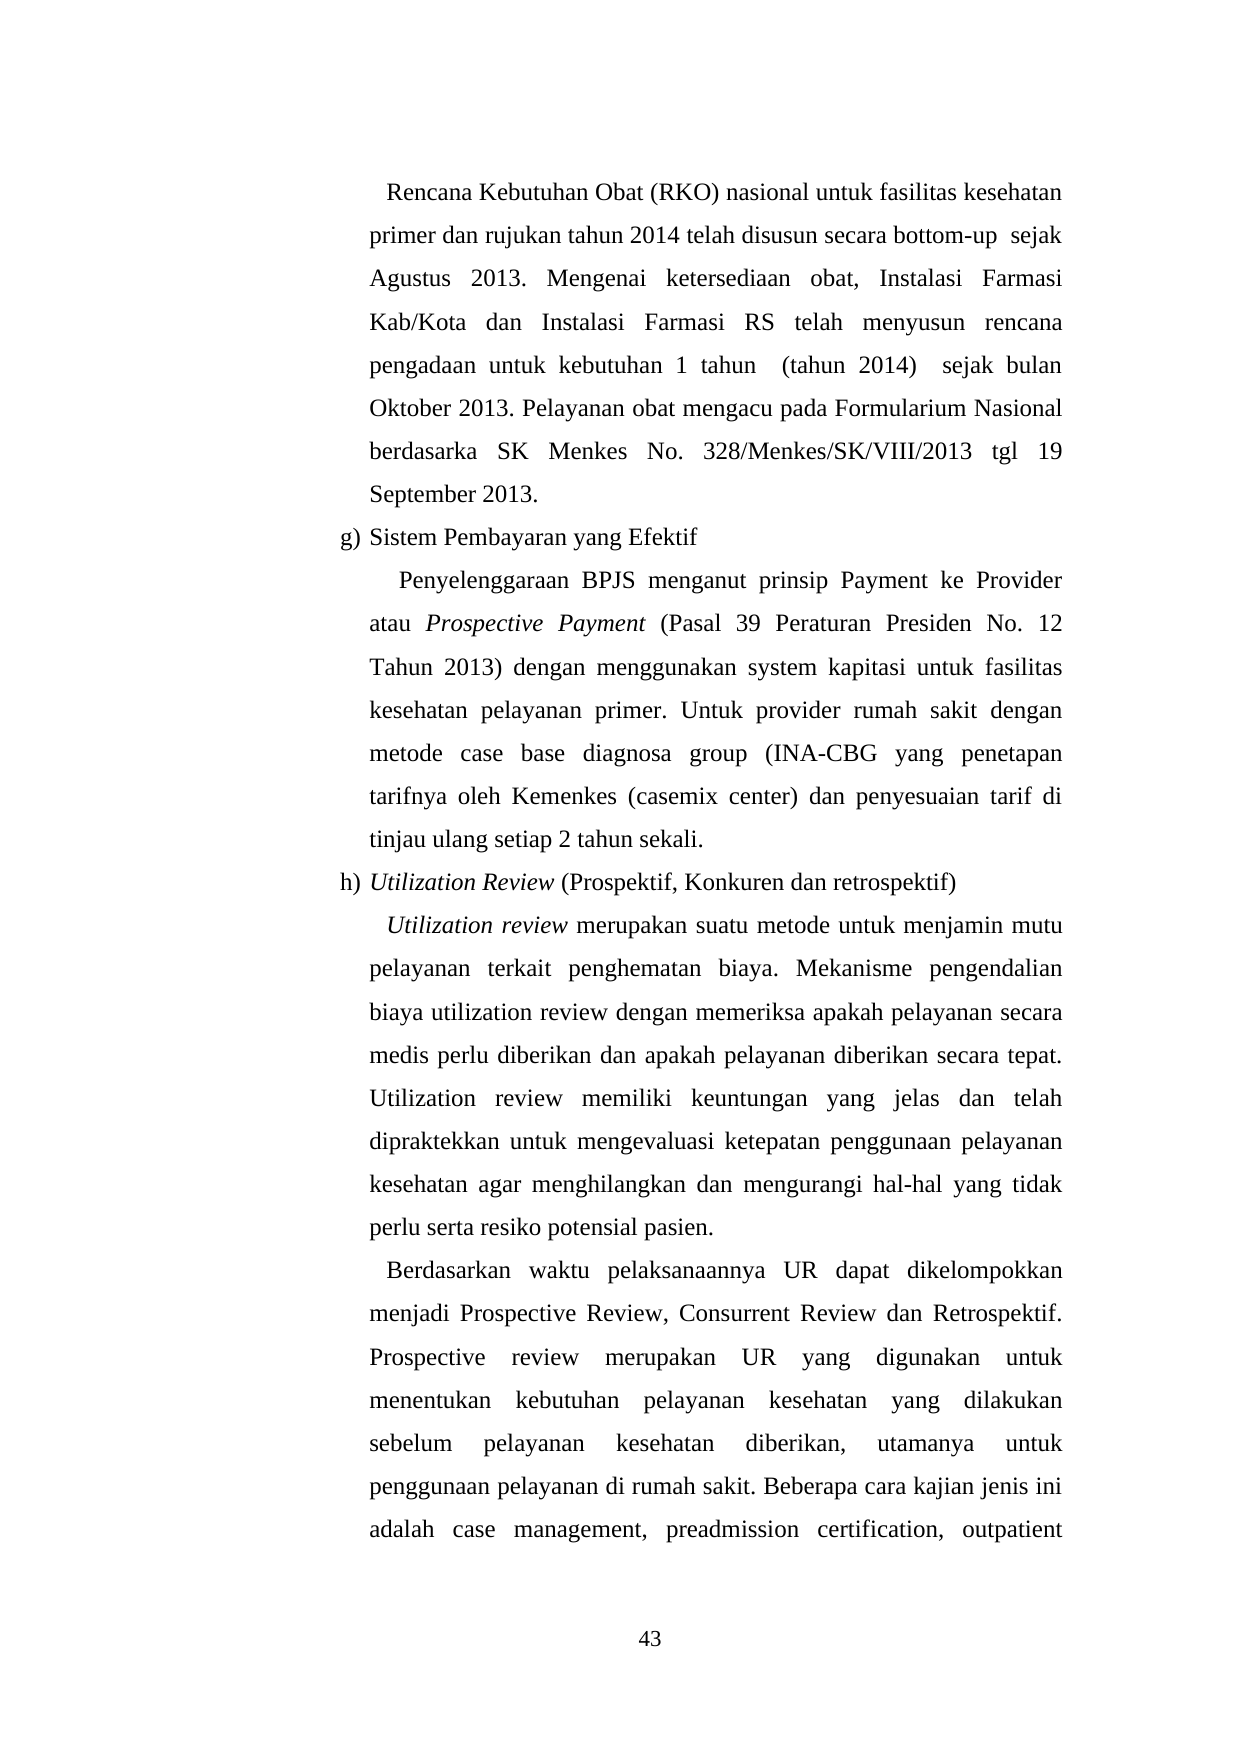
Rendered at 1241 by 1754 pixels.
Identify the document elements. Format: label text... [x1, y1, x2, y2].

text Penyelenggaraan BPJS menganut prinsip Payment ke Provider atau Prospective Payment (Pasal 39 Peraturan Presiden No. 12 Tahun 2013) dengan menggunakan system kapitasi untuk fasilitas kesehatan pelayanan primer. Untuk provider rumah sakit dengan metode case base diagnosa group (INA-CBG yang penetapan tarifnya oleh Kemenkes (casemix center) dan penyesuaian tarif di tinjau ulang setiap 2 tahun sekali. [369, 565, 1063, 853]
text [369, 1255, 1063, 1543]
list Sistem Pembayaran yang Efektif [340, 522, 1063, 551]
list Utilization Review (Prospektif, Konkuren dan retrospektif) [340, 867, 1063, 896]
text Rencana Kebutuhan Obat (RKO) nasional untuk fasilitas kesehatan primer dan rujukan tahun 2014 telah disusun secara bottom-up sejak Agustus 2013. Mengenai ketersediaan obat, Instalasi Farmasi Kab/Kota dan Instalasi Farmasi RS telah menyusun rencana pengadaan untuk kebutuhan 1 tahun (tahun 2014) sejak bulan Oktober 2013. Pelayanan obat mengacu pada Formularium Nasional berdasarka SK Menkes No. 328/Menkes/SK/VIII/2013 tgl 19 September 2013. [340, 177, 1063, 508]
text Utilization review merupakan suatu metode untuk menjamin mutu pelayanan terkait penghematan biaya. Mekanisme pengendalian biaya utilization review dengan memeriksa apakah pelayanan secara medis perlu diberikan dan apakah pelayanan diberikan secara tepat. Utilization review memiliki keuntungan yang jelas dan telah dipraktekkan untuk mengevaluasi ketepatan penggunaan pelayanan kesehatan agar menghilangkan dan mengurangi hal-hal yang tidak perlu serta resiko potensial pasien. [369, 910, 1063, 1241]
